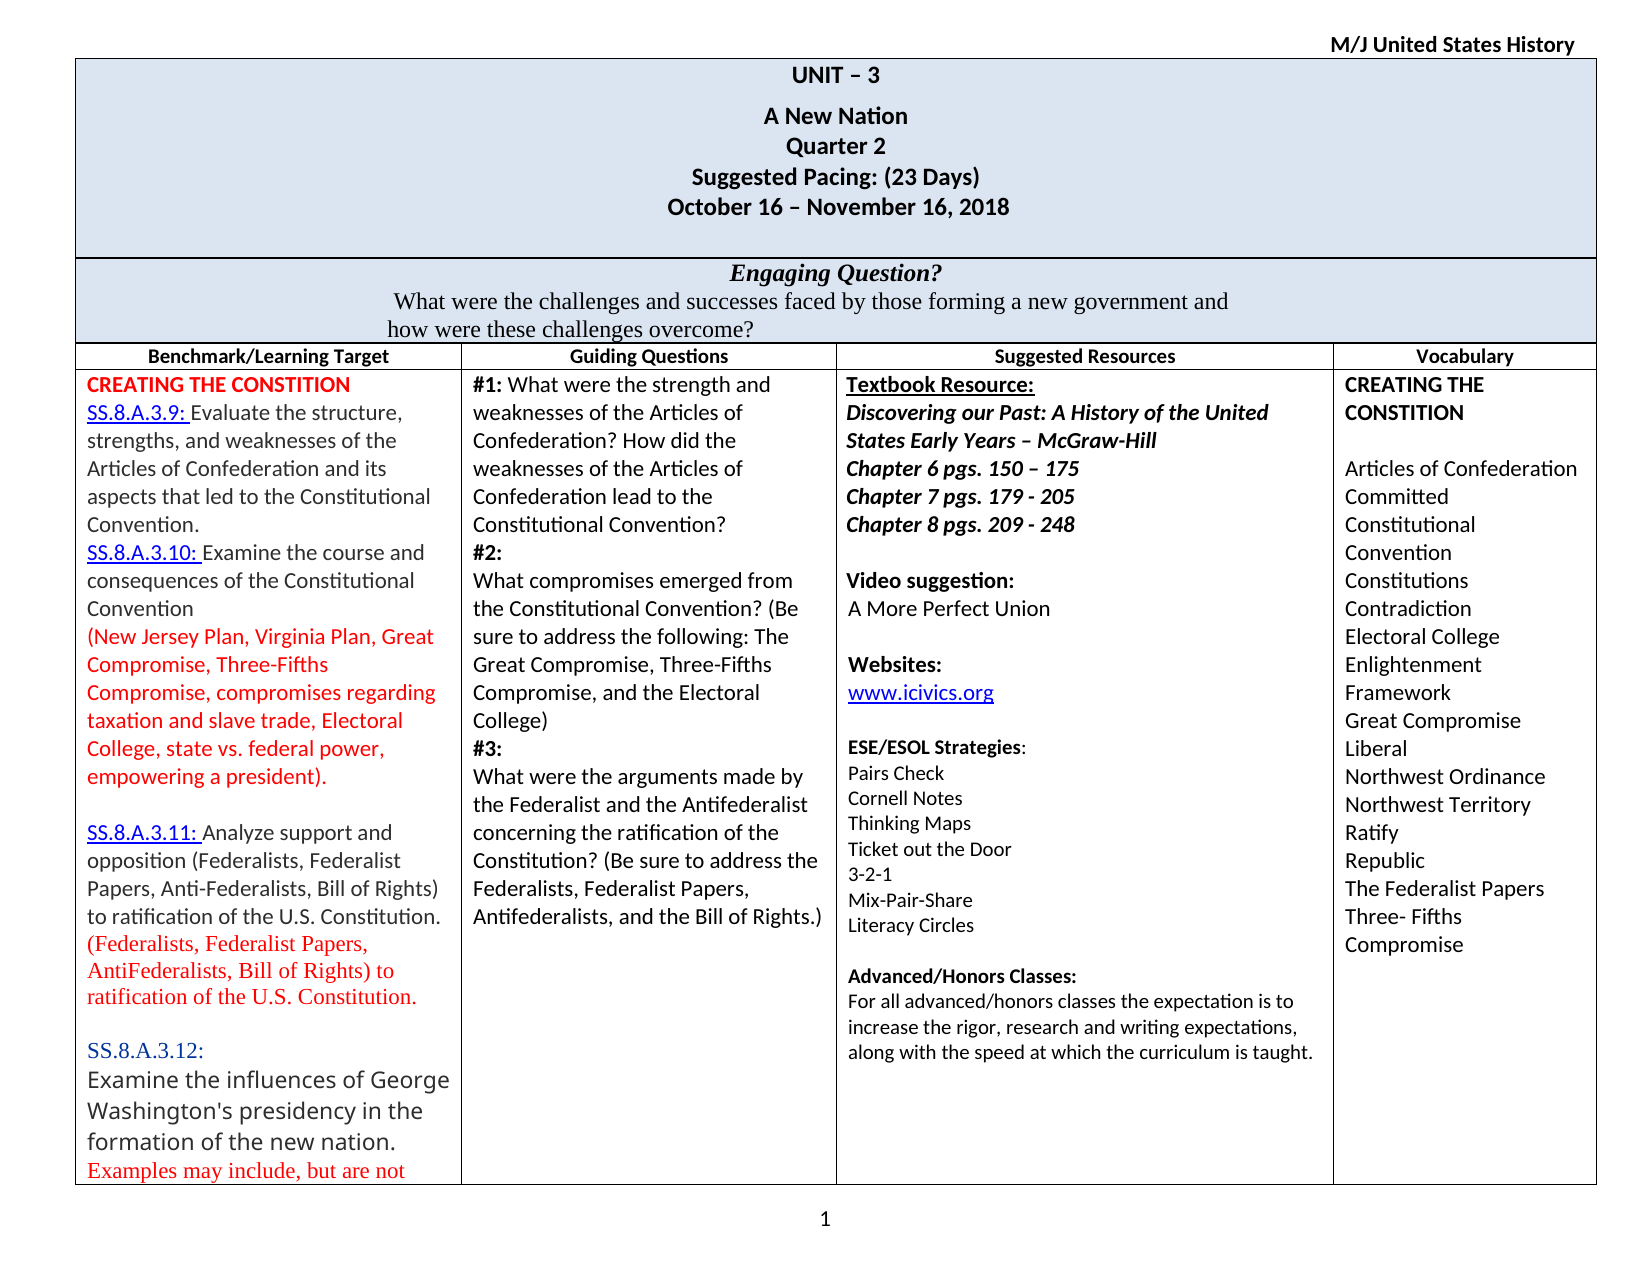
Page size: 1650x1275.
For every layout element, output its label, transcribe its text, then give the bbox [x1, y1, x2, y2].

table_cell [76, 370, 461, 1184]
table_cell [837, 370, 1333, 1184]
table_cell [1334, 370, 1596, 1184]
table_cell Benchmark/Learning Target [76, 344, 461, 369]
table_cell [462, 370, 836, 1184]
table_cell Guiding Questions [462, 344, 836, 369]
table_cell Vocabulary [1334, 344, 1596, 369]
table_cell Suggested Resources [837, 344, 1333, 369]
table_cell Engaging Question? [76, 259, 1596, 342]
table_header UNIT – 3 A New Nation Quarter 2 Suggested Pacing: (23 Days) October 16 – November 16, 2018 [76, 59, 1596, 257]
